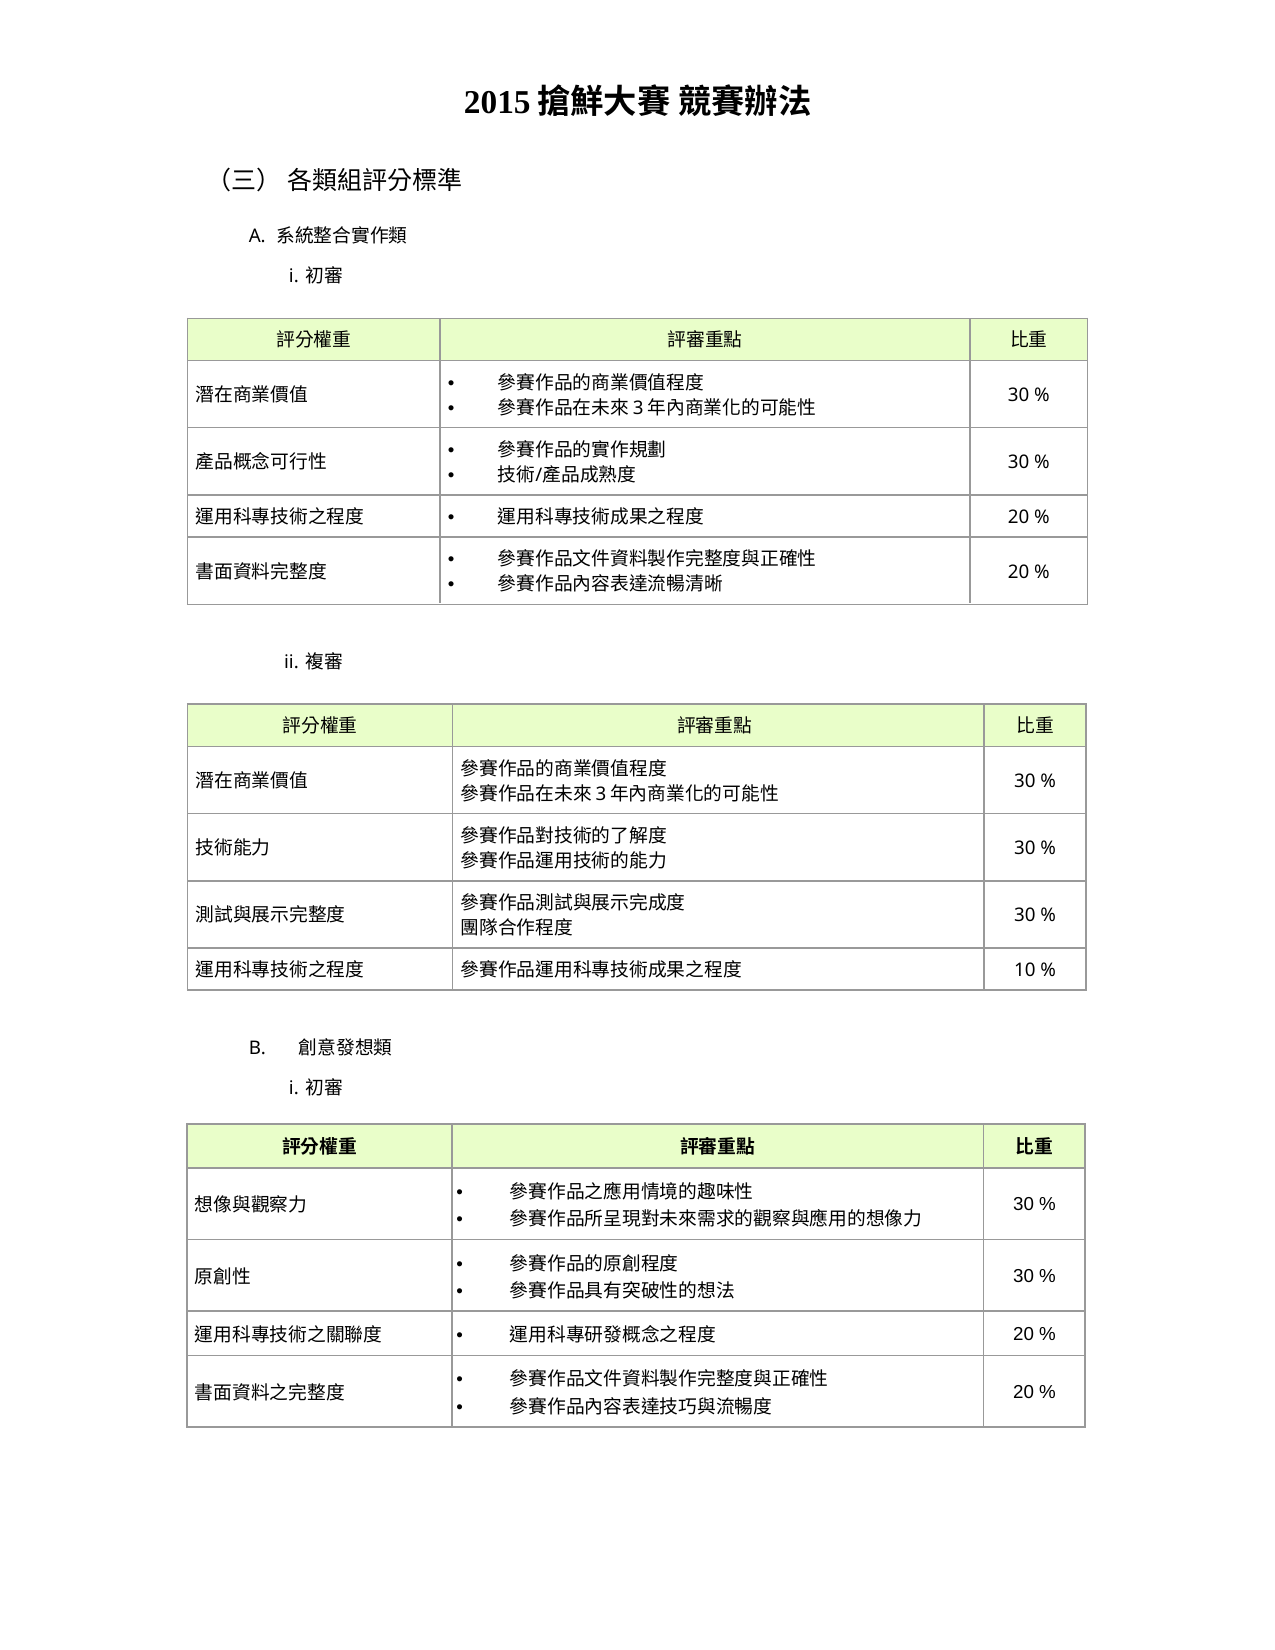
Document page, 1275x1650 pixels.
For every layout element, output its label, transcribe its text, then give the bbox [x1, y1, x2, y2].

table_cell 參賽作品的商業價值程度 參賽作品在未來3年內商業化的可能性 [453, 747, 983, 813]
table_header 評分權重 [188, 1125, 451, 1167]
table_cell 運用科專研發概念之程度 [453, 1312, 983, 1355]
table_cell 參賽作品的商業價值程度 參賽作品在未來3年內商業化的可能性 [441, 361, 969, 427]
table_cell 參賽作品之應用情境的趣味性 參賽作品所呈現對未來需求的觀察與應用的想像力 [453, 1169, 983, 1239]
table_header 評審重點 [453, 1125, 983, 1167]
table_cell 書面資料完整度 [188, 538, 439, 603]
table_header 比重 [984, 1125, 1084, 1167]
table_cell 測試與展示完整度 [188, 882, 452, 947]
table_cell 參賽作品文件資料製作完整度與正確性 參賽作品內容表達流暢清晰 [441, 538, 969, 603]
table_cell 20 % [971, 496, 1087, 536]
table_cell 10 % [985, 949, 1085, 989]
table_cell 參賽作品運用科專技術成果之程度 [453, 949, 983, 989]
table_cell 20 % [971, 538, 1087, 603]
table_cell 原創性 [188, 1240, 451, 1310]
table_cell 產品概念可行性 [188, 428, 439, 494]
table_cell 運用科專技術之程度 [188, 496, 439, 536]
table_cell 30 % [971, 361, 1087, 427]
table_cell 技術能力 [188, 814, 452, 880]
list 系統整合實作類 [248, 208, 1087, 248]
table_cell 20 % [984, 1356, 1084, 1426]
table_cell 30 % [985, 882, 1085, 947]
table_header 比重 [971, 319, 1087, 360]
list 創意發想類 [248, 1020, 1087, 1060]
table_cell 運用科專技術之程度 [188, 949, 452, 989]
table_cell 參賽作品的原創程度 參賽作品具有突破性的想法 [453, 1240, 983, 1310]
table_cell 想像與觀察力 [188, 1169, 451, 1239]
table_header 評分權重 [188, 319, 439, 360]
list 初審 [298, 248, 1087, 288]
list 初審 [298, 1060, 1087, 1100]
table_cell 30 % [971, 428, 1087, 494]
table_cell 運用科專技術之關聯度 [188, 1312, 451, 1355]
table_cell 潛在商業價值 [188, 747, 452, 813]
table_header 比重 [985, 705, 1085, 746]
list 各類組評分標準 [206, 162, 1087, 196]
table_header 評審重點 [441, 319, 969, 360]
table_cell 參賽作品文件資料製作完整度與正確性 參賽作品內容表達技巧與流暢度 [453, 1356, 983, 1426]
table_cell 30 % [984, 1240, 1084, 1310]
table_cell 30 % [985, 814, 1085, 880]
table_cell 30 % [985, 747, 1085, 813]
table_cell 參賽作品對技術的了解度 參賽作品運用技術的能力 [453, 814, 983, 880]
table_cell 運用科專技術成果之程度 [441, 496, 969, 536]
table_cell 參賽作品的實作規劃 技術/產品成熟度 [441, 428, 969, 494]
table_cell 30 % [984, 1169, 1084, 1239]
list 複審 [298, 634, 1087, 674]
table_cell 參賽作品測試與展示完成度 團隊合作程度 [453, 882, 983, 947]
table_cell 20 % [984, 1312, 1084, 1355]
table_cell 潛在商業價值 [188, 361, 439, 427]
table_header 評審重點 [453, 705, 983, 746]
table_header 評分權重 [188, 705, 452, 746]
table_cell 書面資料之完整度 [188, 1356, 451, 1426]
